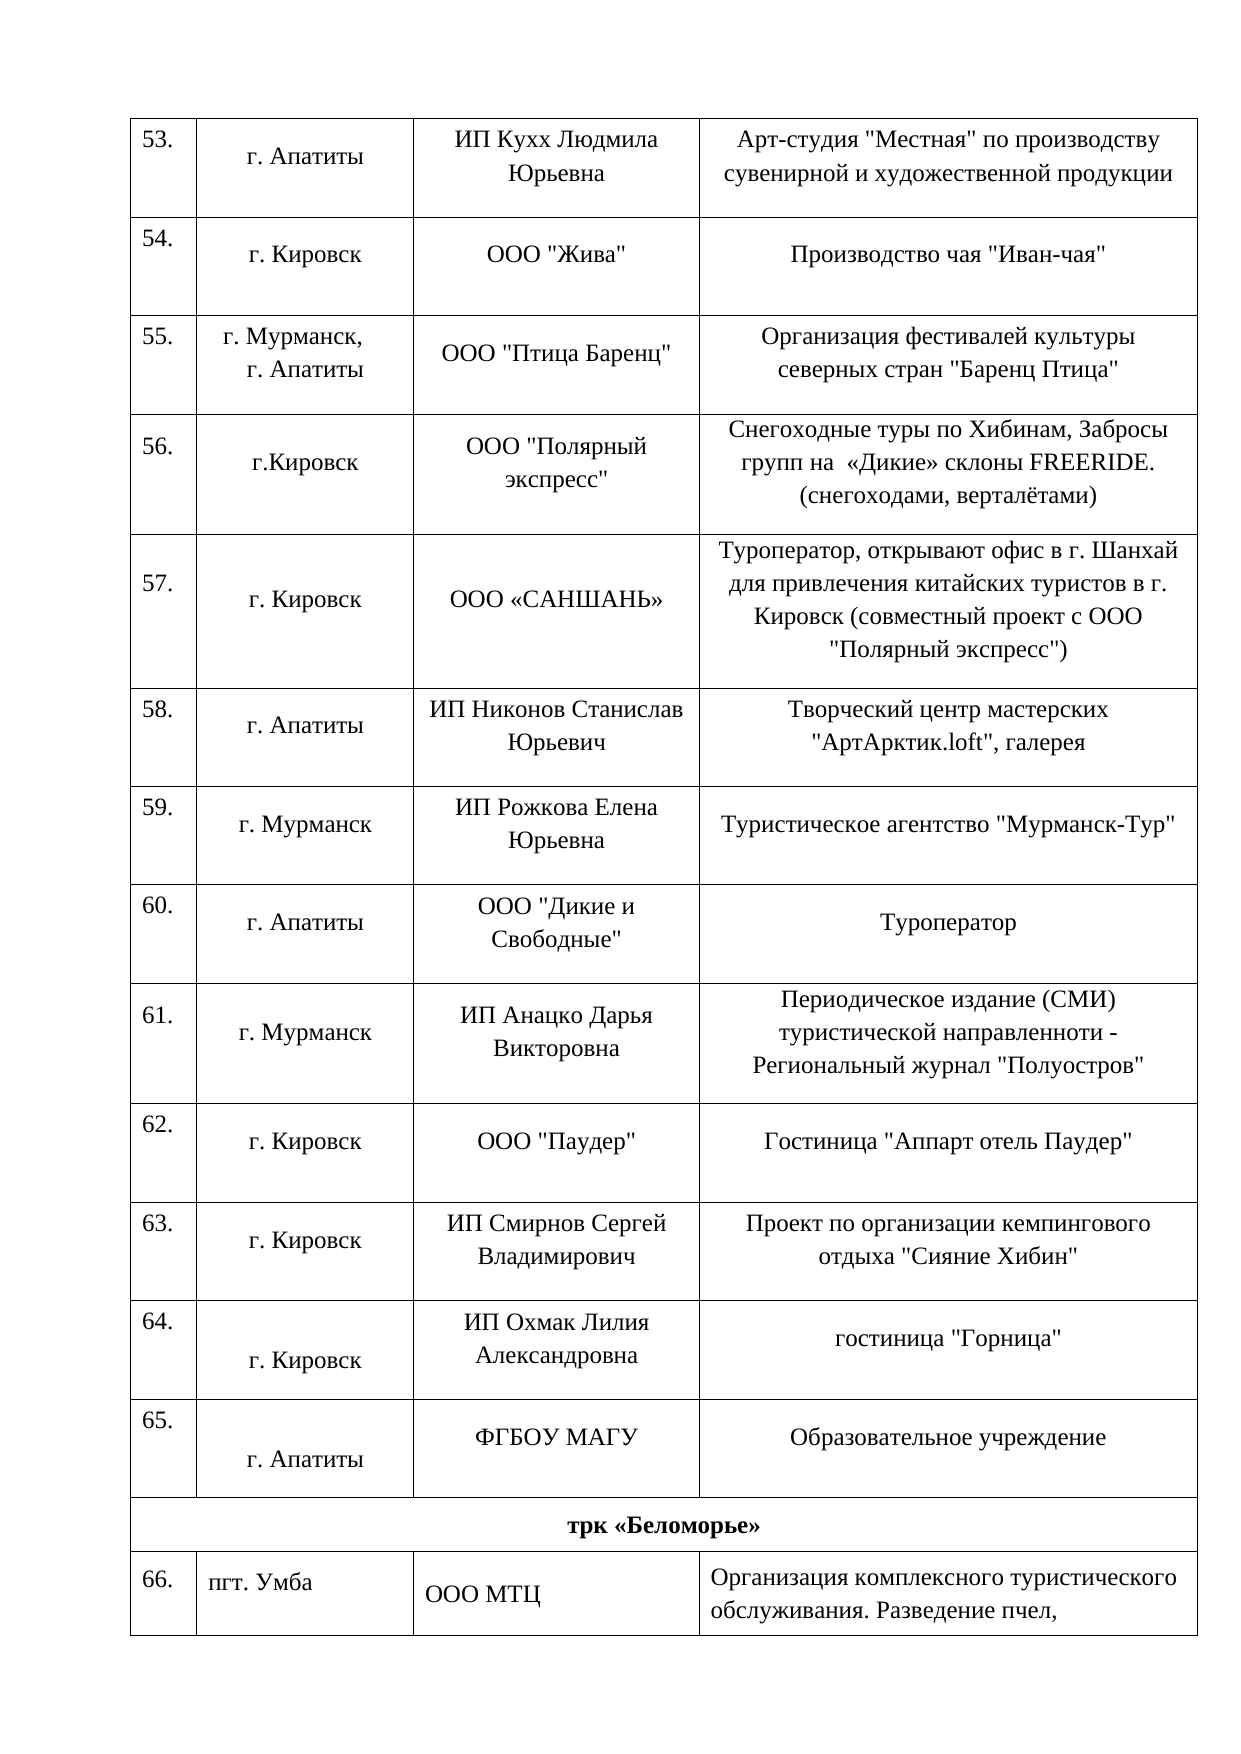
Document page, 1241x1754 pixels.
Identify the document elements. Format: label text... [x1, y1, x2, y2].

table_cell г. Кировск [197, 218, 413, 315]
table_cell Производство чая "Иван-чая" [700, 218, 1197, 315]
table_cell Творческий центр мастерских "АртАрктик.loft", галерея [700, 689, 1197, 786]
table_cell г. Мурманск [197, 984, 413, 1103]
table_cell ООО "Паудер" [414, 1104, 699, 1202]
table_cell [131, 415, 196, 534]
table_cell Туроператор, открывают офис в г. Шанхай для привлечения китайских туристов в г. Кировск (совместный проект с ООО "Полярный экспресс") [700, 535, 1197, 687]
table_cell ИП Смирнов Сергей Владимирович [414, 1203, 699, 1300]
table_cell [131, 1552, 196, 1635]
table_cell ООО "Полярный экспресс" [414, 415, 699, 534]
table_cell ООО «САНШАНЬ» [414, 535, 699, 687]
table_cell [131, 119, 196, 217]
table_cell г. Апатиты [197, 885, 413, 983]
table_cell ФГБОУ МАГУ [414, 1400, 699, 1497]
table_cell [131, 689, 196, 786]
table_cell Туристическое агентство "Мурманск-Тур" [700, 787, 1197, 884]
table_cell Туроператор [700, 885, 1197, 983]
table_cell г. Апатиты [197, 1400, 413, 1497]
table_cell [131, 1203, 196, 1300]
table_cell пгт. Умба [197, 1552, 413, 1635]
table_cell [131, 984, 196, 1103]
table_cell г. Апатиты [197, 689, 413, 786]
table_cell г.Кировск [197, 415, 413, 534]
table_cell ИП Никонов Станислав Юрьевич [414, 689, 699, 786]
table_cell г. Апатиты [197, 119, 413, 217]
table_cell г. Мурманск, г. Апатиты [197, 316, 413, 413]
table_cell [700, 1552, 1197, 1635]
table_cell [131, 787, 196, 884]
table_cell Организация фестивалей культуры северных стран "Баренц Птица" [700, 316, 1197, 413]
table_cell г. Кировск [197, 1104, 413, 1202]
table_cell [414, 1552, 699, 1635]
table_cell Проект по организации кемпингового отдыха "Сияние Хибин" [700, 1203, 1197, 1300]
table_cell ИП Анацко Дарья Викторовна [414, 984, 699, 1103]
table_cell [131, 1400, 196, 1497]
table_cell [131, 535, 196, 687]
table_cell ООО "Жива" [414, 218, 699, 315]
table_cell ООО "Дикие и Свободные" [414, 885, 699, 983]
table_cell Гостиница "Аппарт отель Паудер" [700, 1104, 1197, 1202]
table_cell ИП Охмак Лилия Александровна [414, 1301, 699, 1399]
table_cell Снегоходные туры по Хибинам, Забросы групп на «Дикие» склоны FREERIDE. (снегоходами, верталётами) [700, 415, 1197, 534]
table_cell ИП Кухх Людмила Юрьевна [414, 119, 699, 217]
table_cell гостиница "Горница" [700, 1301, 1197, 1399]
table_cell [131, 1104, 196, 1202]
table_cell г. Кировск [197, 1301, 413, 1399]
table_cell [131, 885, 196, 983]
table_cell Периодическое издание (СМИ) туристической направленноти - Региональный журнал "Полуостров" [700, 984, 1197, 1103]
table_cell [131, 1301, 196, 1399]
table_cell [131, 218, 196, 315]
table_cell трк «Беломорье» [131, 1498, 1197, 1551]
table_cell Арт-студия "Местная" по производству сувенирной и художественной продукции [700, 119, 1197, 217]
table_cell г. Мурманск [197, 787, 413, 884]
table_cell ИП Рожкова Елена Юрьевна [414, 787, 699, 884]
table_cell ООО "Птица Баренц" [414, 316, 699, 413]
table_cell Образовательное учреждение [700, 1400, 1197, 1497]
table_cell г. Кировск [197, 535, 413, 687]
table_cell [131, 316, 196, 413]
table_cell г. Кировск [197, 1203, 413, 1300]
